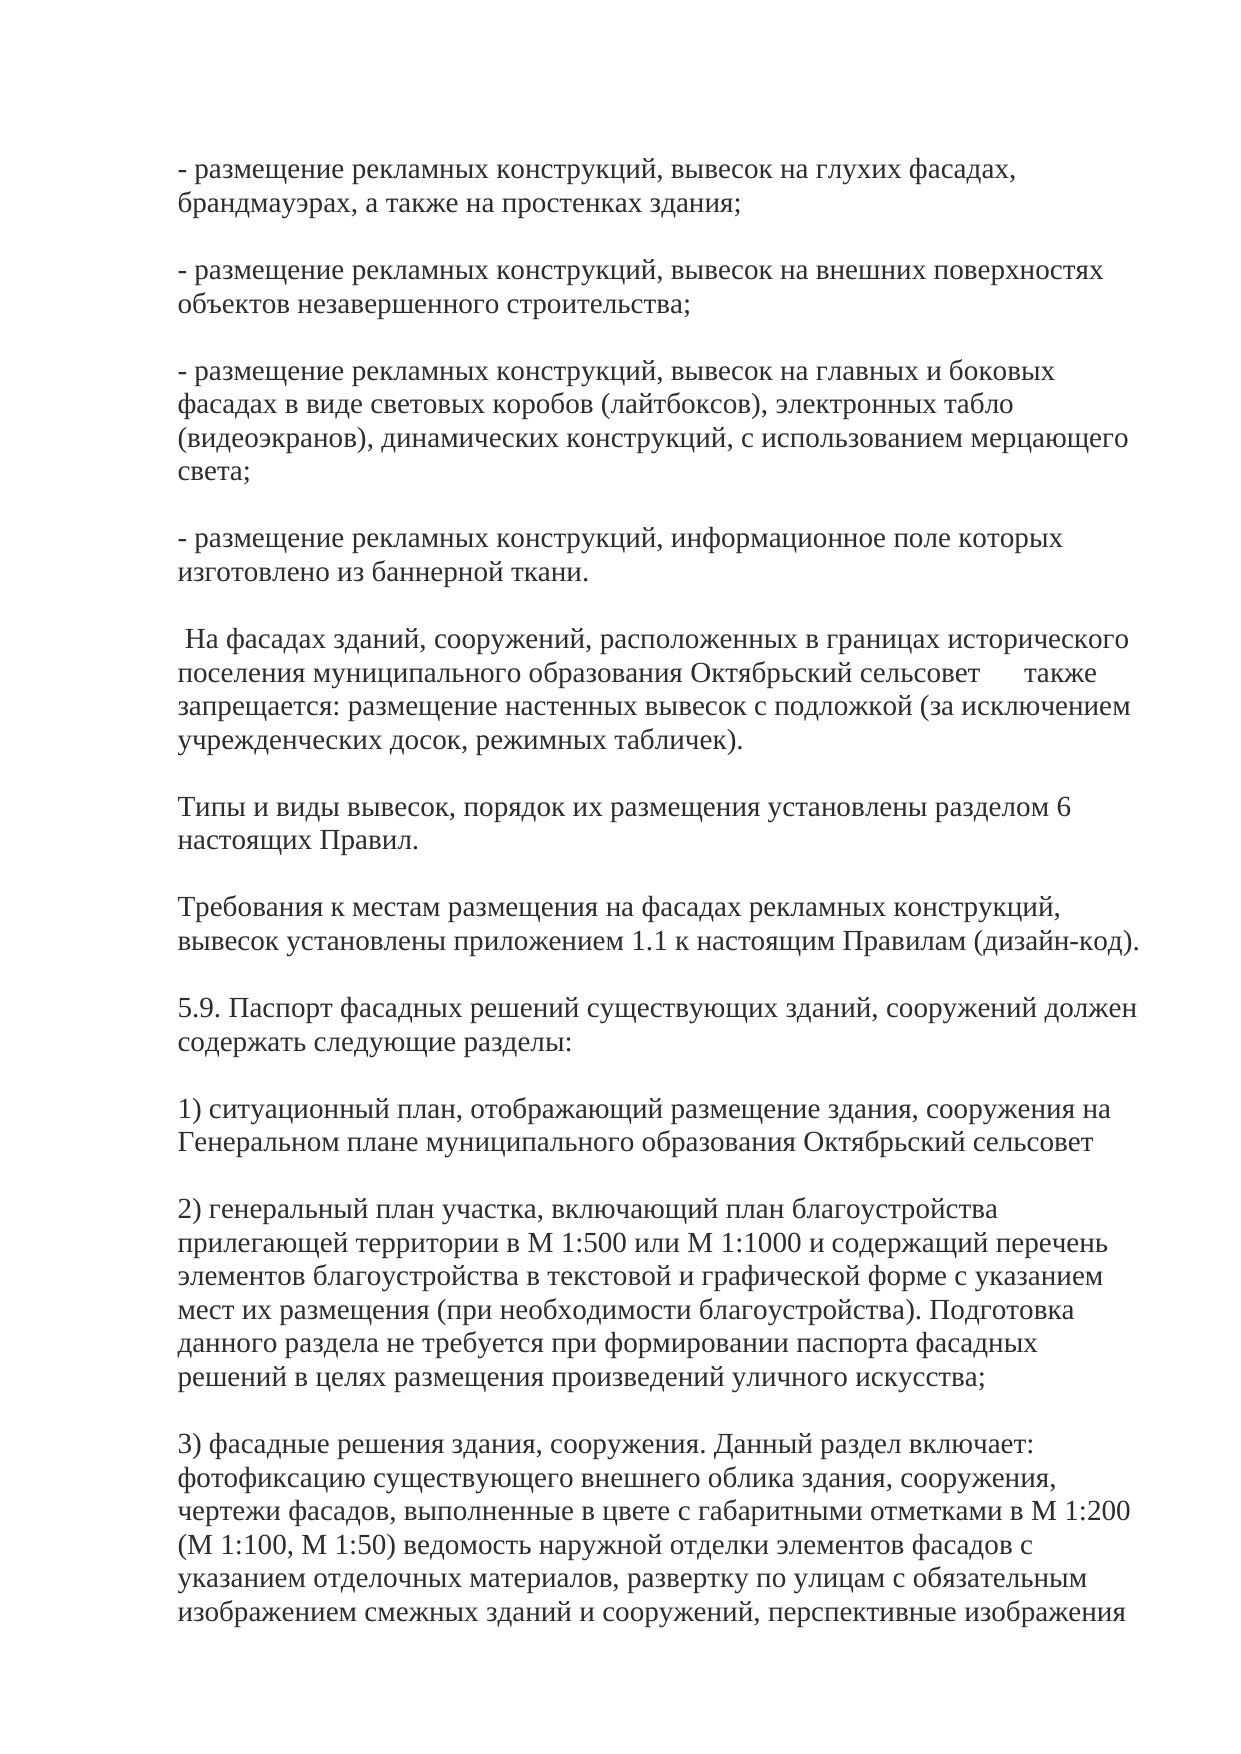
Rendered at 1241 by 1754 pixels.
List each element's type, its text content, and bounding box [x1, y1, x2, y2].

text - размещение рекламных конструкций, вывесок на глухих фасадах, брандмауэрах, а также на простенках здания; [177, 118, 1152, 219]
text - размещение рекламных конструкций, вывесок на главных и боковых фасадах в виде световых коробов (лайтбоксов), электронных табло (видеоэкранов), динамических конструкций, с использованием мерцающего света; [177, 319, 1152, 487]
text - размещение рекламных конструкций, информационное поле которых изготовлено из баннерной ткани. [177, 487, 1152, 588]
text - размещение рекламных конструкций, вывесок на внешних поверхностях объектов незавершенного строительства; [177, 219, 1152, 319]
text На фасадах зданий, сооружений, расположенных в границах исторического поселения муниципального образования Октябрьский сельсовет также запрещается: размещение настенных вывесок с подложкой (за исключением учрежденческих досок, режимных табличек). [177, 588, 1152, 755]
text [177, 1393, 1152, 1627]
text 2) генеральный план участка, включающий план благоустройства прилегающей территории в М 1:500 или М 1:1000 и содержащий перечень элементов благоустройства в текстовой и графической форме с указанием мест их размещения (при необходимости благоустройства). Подготовка данного раздела не требуется при формировании паспорта фасадных решений в целях размещения произведений уличного искусства; [177, 1158, 1152, 1393]
text 1) ситуационный план, отображающий размещение здания, сооружения на Генеральном плане муниципального образования Октябрьский сельсовет [177, 1057, 1152, 1158]
text 5.9. Паспорт фасадных решений существующих зданий, сооружений должен содержать следующие разделы: [177, 957, 1152, 1057]
text Типы и виды вывесок, порядок их размещения установлены разделом 6 настоящих Правил. [177, 755, 1152, 856]
text Требования к местам размещения на фасадах рекламных конструкций, вывесок установлены приложением 1.1 к настоящим Правилам (дизайн-код). [177, 856, 1152, 957]
